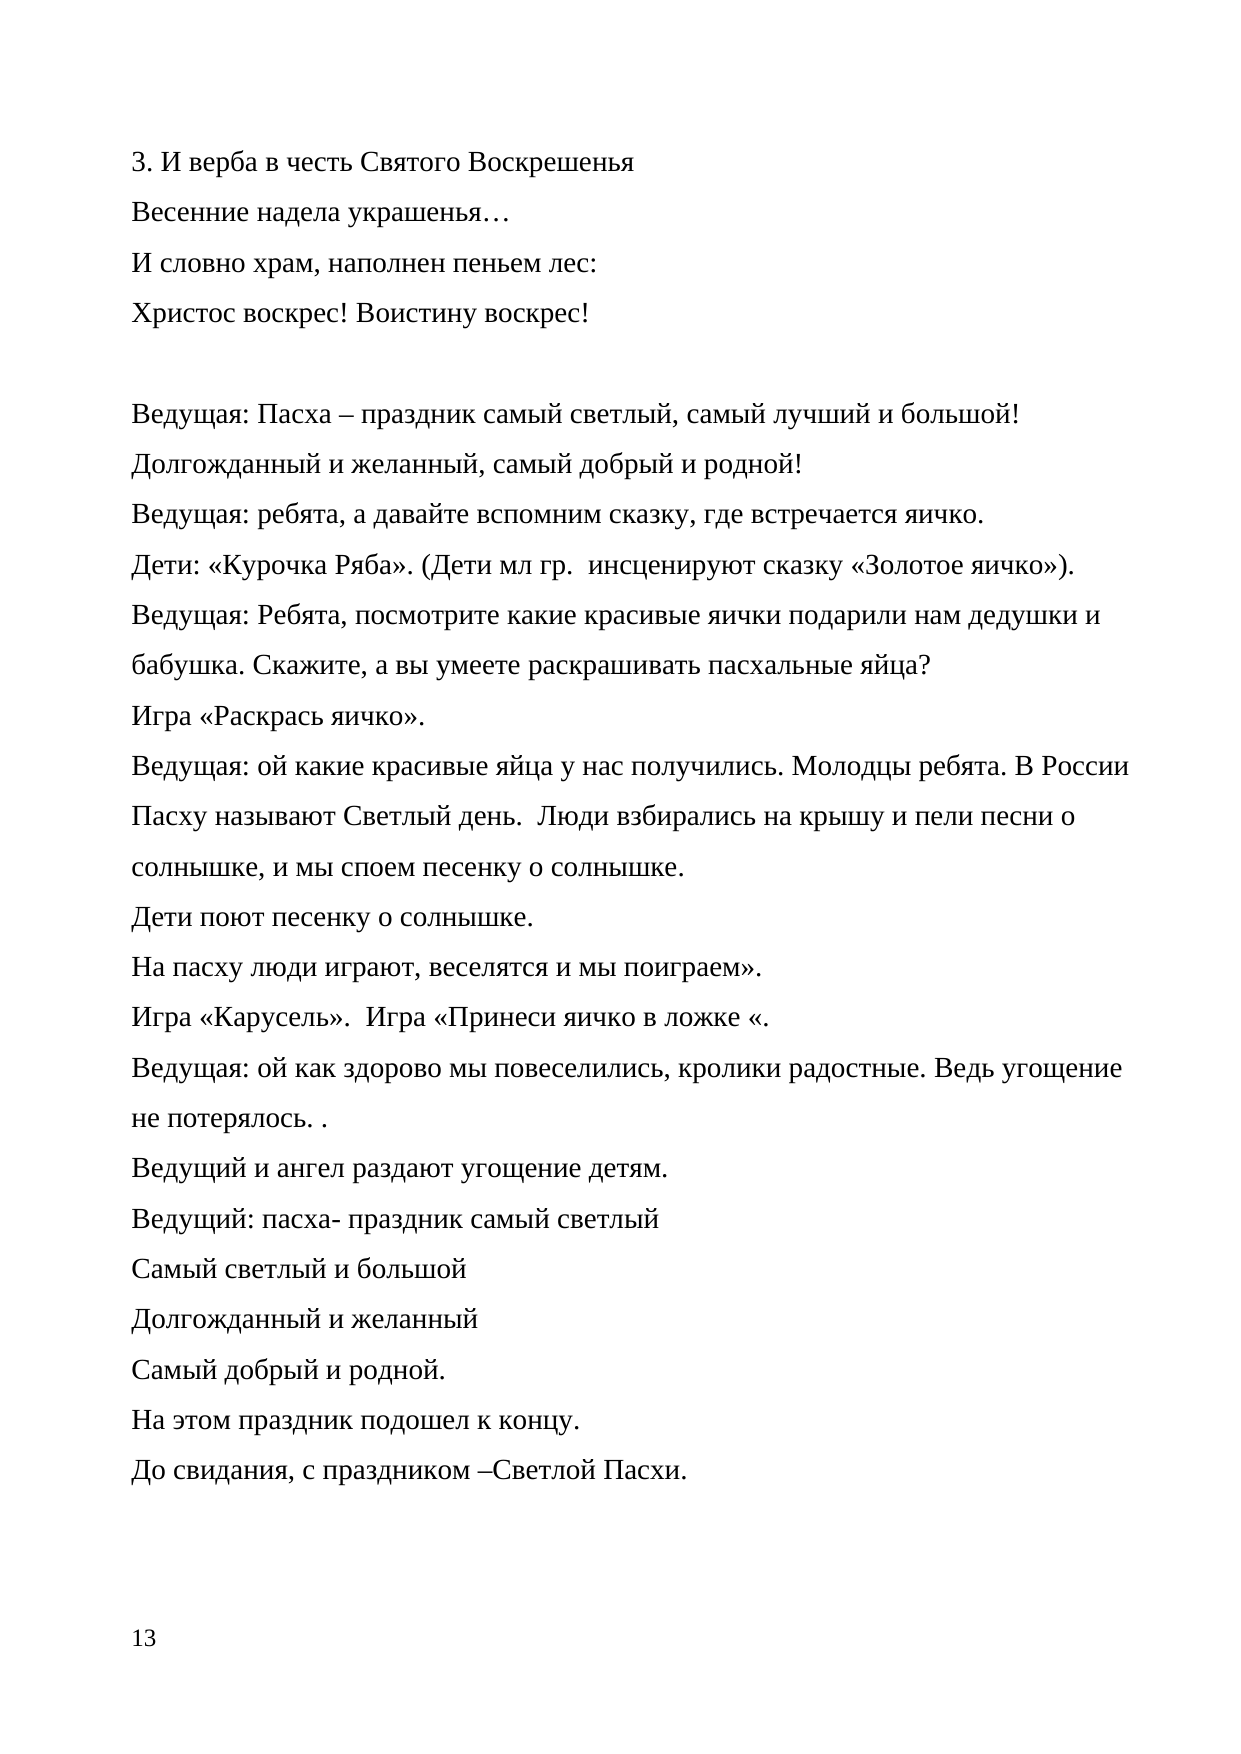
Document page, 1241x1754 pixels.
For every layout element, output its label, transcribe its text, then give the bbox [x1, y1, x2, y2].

text Дети: «Курочка Ряба». (Дети мл гр. инсценируют сказку «Золотое яичко»). [131, 547, 1152, 580]
text Самый добрый и родной. [131, 1352, 1152, 1385]
text Ведущая: ой какие красивые яйца у нас получились. Молодцы ребята. В России Пасху называют Светлый день. Люди взбирались на крышу и пели песни о солнышке, и мы споем песенку о солнышке. [131, 748, 1152, 882]
text Дети поют песенку о солнышке. [131, 899, 1152, 932]
text Долгожданный и желанный, самый добрый и родной! [131, 446, 1152, 480]
text Ведущий: пасха- праздник самый светлый [131, 1201, 1152, 1234]
text Христос воскрес! Воистину воскрес! [131, 295, 1152, 329]
text Игра «Раскрась яичко». [131, 698, 1152, 731]
text Долгожданный и желанный [131, 1301, 1152, 1335]
text Ведущая: ребята, а давайте вспомним сказку, где встречается яичко. [131, 496, 1152, 530]
text 3. И верба в честь Святого Воскрешенья [131, 144, 1152, 178]
text На пасху люди играют, веселятся и мы поиграем». [131, 949, 1152, 983]
text Ведущая: ой как здорово мы повеселились, кролики радостные. Ведь угощение не потерялось. . [131, 1050, 1152, 1134]
text И словно храм, наполнен пеньем лес: [131, 245, 1152, 278]
text Самый светлый и большой [131, 1251, 1152, 1285]
text До свидания, с праздником –Светлой Пасхи. [131, 1452, 1152, 1486]
text На этом праздник подошел к концу. [131, 1402, 1152, 1436]
text Ведущий и ангел раздают угощение детям. [131, 1151, 1152, 1184]
text Весенние надела украшенья… [131, 194, 1152, 228]
text Ведущая: Пасха – праздник самый светлый, самый лучший и большой! [131, 396, 1152, 429]
text Ведущая: Ребята, посмотрите какие красивые яички подарили нам дедушки и бабушка. Скажите, а вы умеете раскрашивать пасхальные яйца? [131, 597, 1152, 681]
text Игра «Карусель». Игра «Принеси яичко в ложке «. [131, 999, 1152, 1033]
